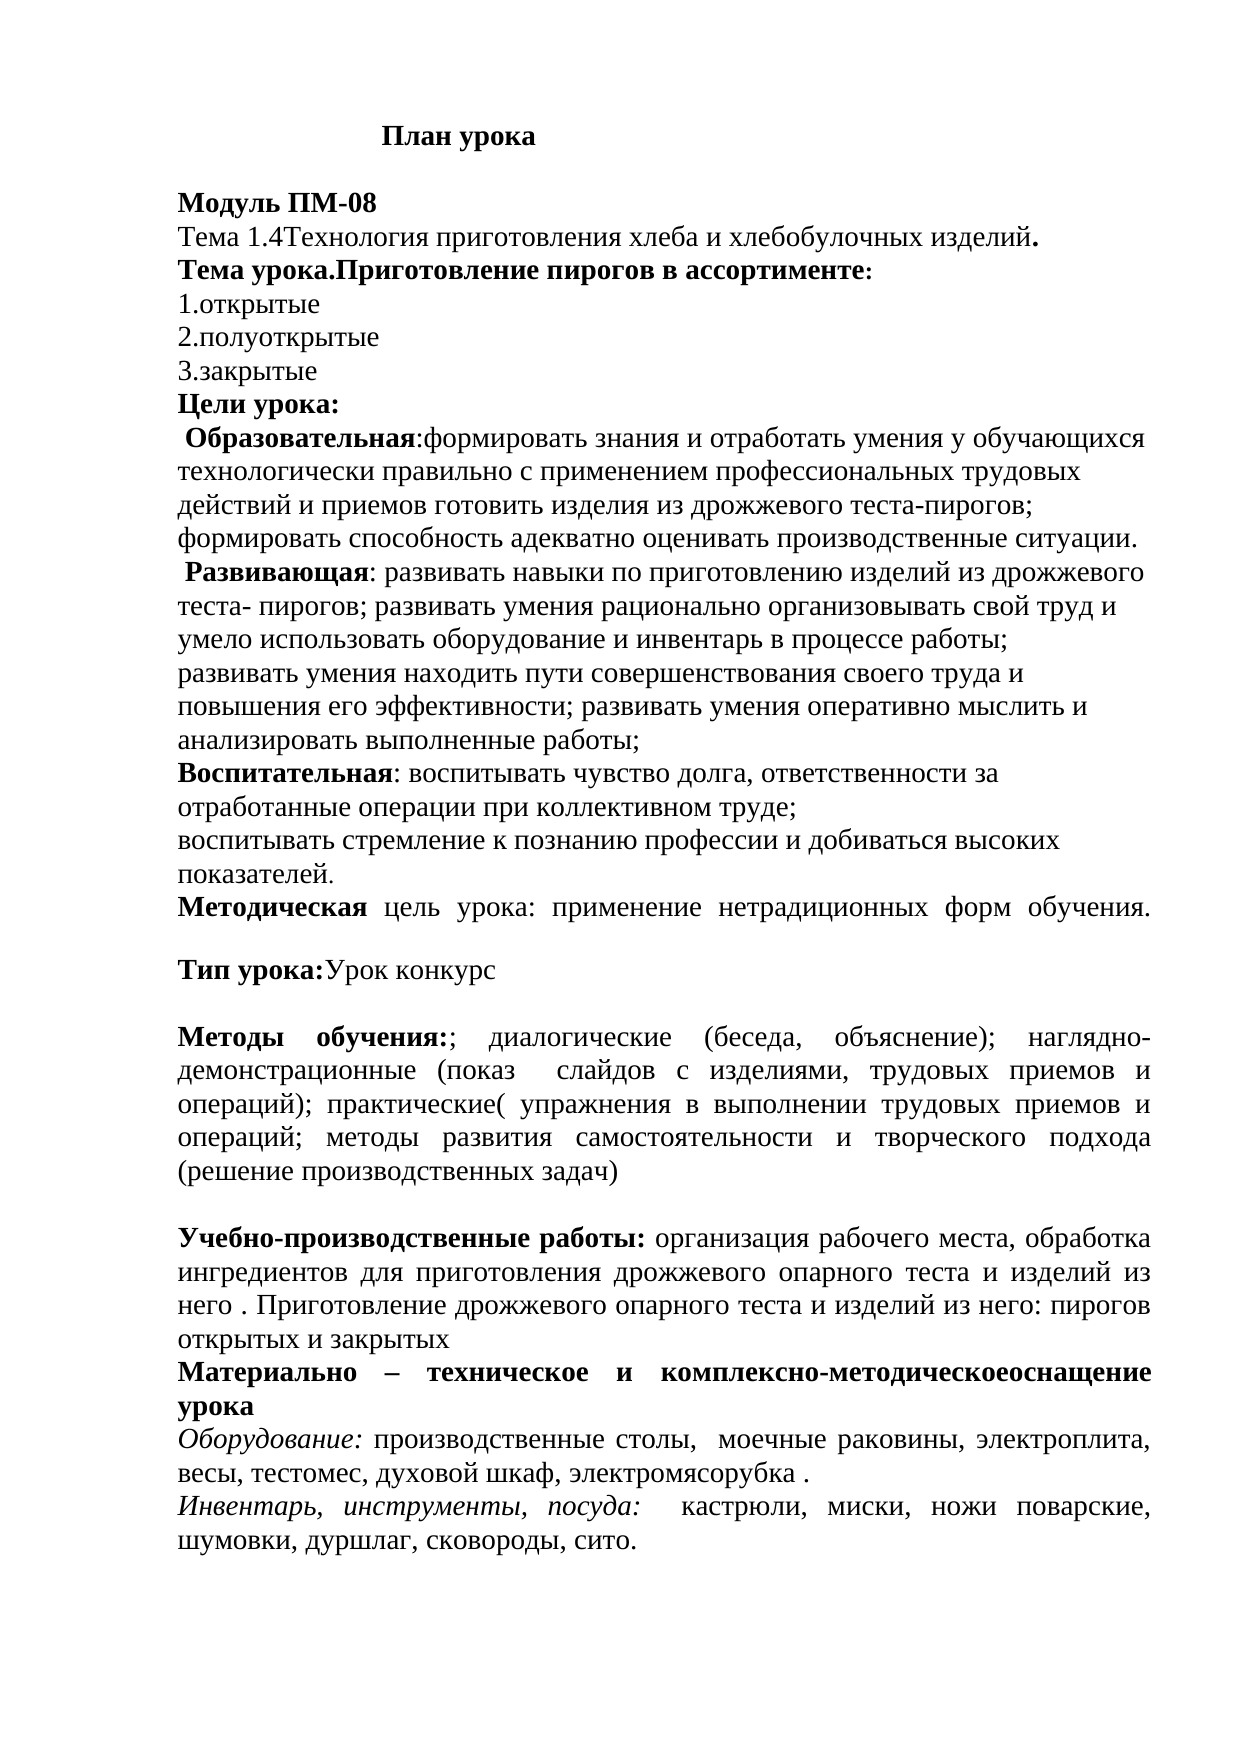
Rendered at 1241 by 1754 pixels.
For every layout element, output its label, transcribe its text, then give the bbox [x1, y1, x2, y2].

text Тип урока:Урок конкурс [177, 952, 1152, 985]
text Тема урока.Приготовление пирогов в ассортименте: [177, 252, 1152, 286]
text Методическая цель урока: применение нетрадиционных форм обучения. [177, 889, 1152, 952]
text 3.закрытые [177, 353, 1152, 386]
text Воспитательная: воспитывать чувство долга, ответственности за отработанные операции при коллективном труде; [177, 755, 1152, 822]
text Методы обучения:; диалогические (беседа, объяснение); наглядно-демонстpaционные (показ слайдов с изделиями, трудовых пpиемов и операций); практические( упражнения в выполнении трудовых приемов и операций; методы развития самостоятельности и творческого подхода (решение производственных задач) [177, 1019, 1152, 1187]
text Развивающая: развивать навыки по приготовлению изделий из дрожжевого теста- пирогов; развивать умения рационально организовывать свой труд и умело использовать оборудование и инвентарь в процессе работы; [177, 554, 1152, 655]
text Модуль ПМ-08 [177, 185, 1152, 219]
text Инвентарь, инструменты, посуда: кастрюли, миски, ножи поварские, шумовки, дуршлаг, сковороды, сито. [177, 1488, 1152, 1556]
text План урока [177, 118, 1152, 152]
text 2.полуоткрытые [177, 319, 1152, 353]
text развивать умения находить пути совершенствования своего труда и повышения его эффективности; развивать умения оперативно мыслить и анализировать выполненные работы; [177, 655, 1152, 755]
text Материально – техническое и комплексно-методическоеоснащение урока [177, 1354, 1152, 1421]
text Учебно-производственные работы: организация рабочего места, обработка ингредиентов для приготовления дрожжевого опарного теста и изделий из него . Приготовление дрожжевого опарного теста и изделий из него: пирогов открытых и закрытых [177, 1220, 1152, 1354]
text 1.открытые [177, 286, 1152, 319]
text Оборудование: производственные столы, моечные раковины, электроплита, весы, тестомес, духовой шкаф, электромясорубка . [177, 1421, 1152, 1488]
text воспитывать стремление к познанию профессии и добиваться высоких показателей. [177, 822, 1152, 889]
text Цели урока: [177, 386, 1152, 420]
text Образовательная:формировать знания и отработать умения у обучающихся технологически правильно с применением профессиональных трудовых действий и приемов готовить изделия из дрожжевого теста-пирогов; формировать способность адекватно оценивать производственные ситуации. [177, 420, 1152, 554]
text Тема 1.4Технология приготовления хлеба и хлебобулочных изделий. [177, 219, 1152, 252]
